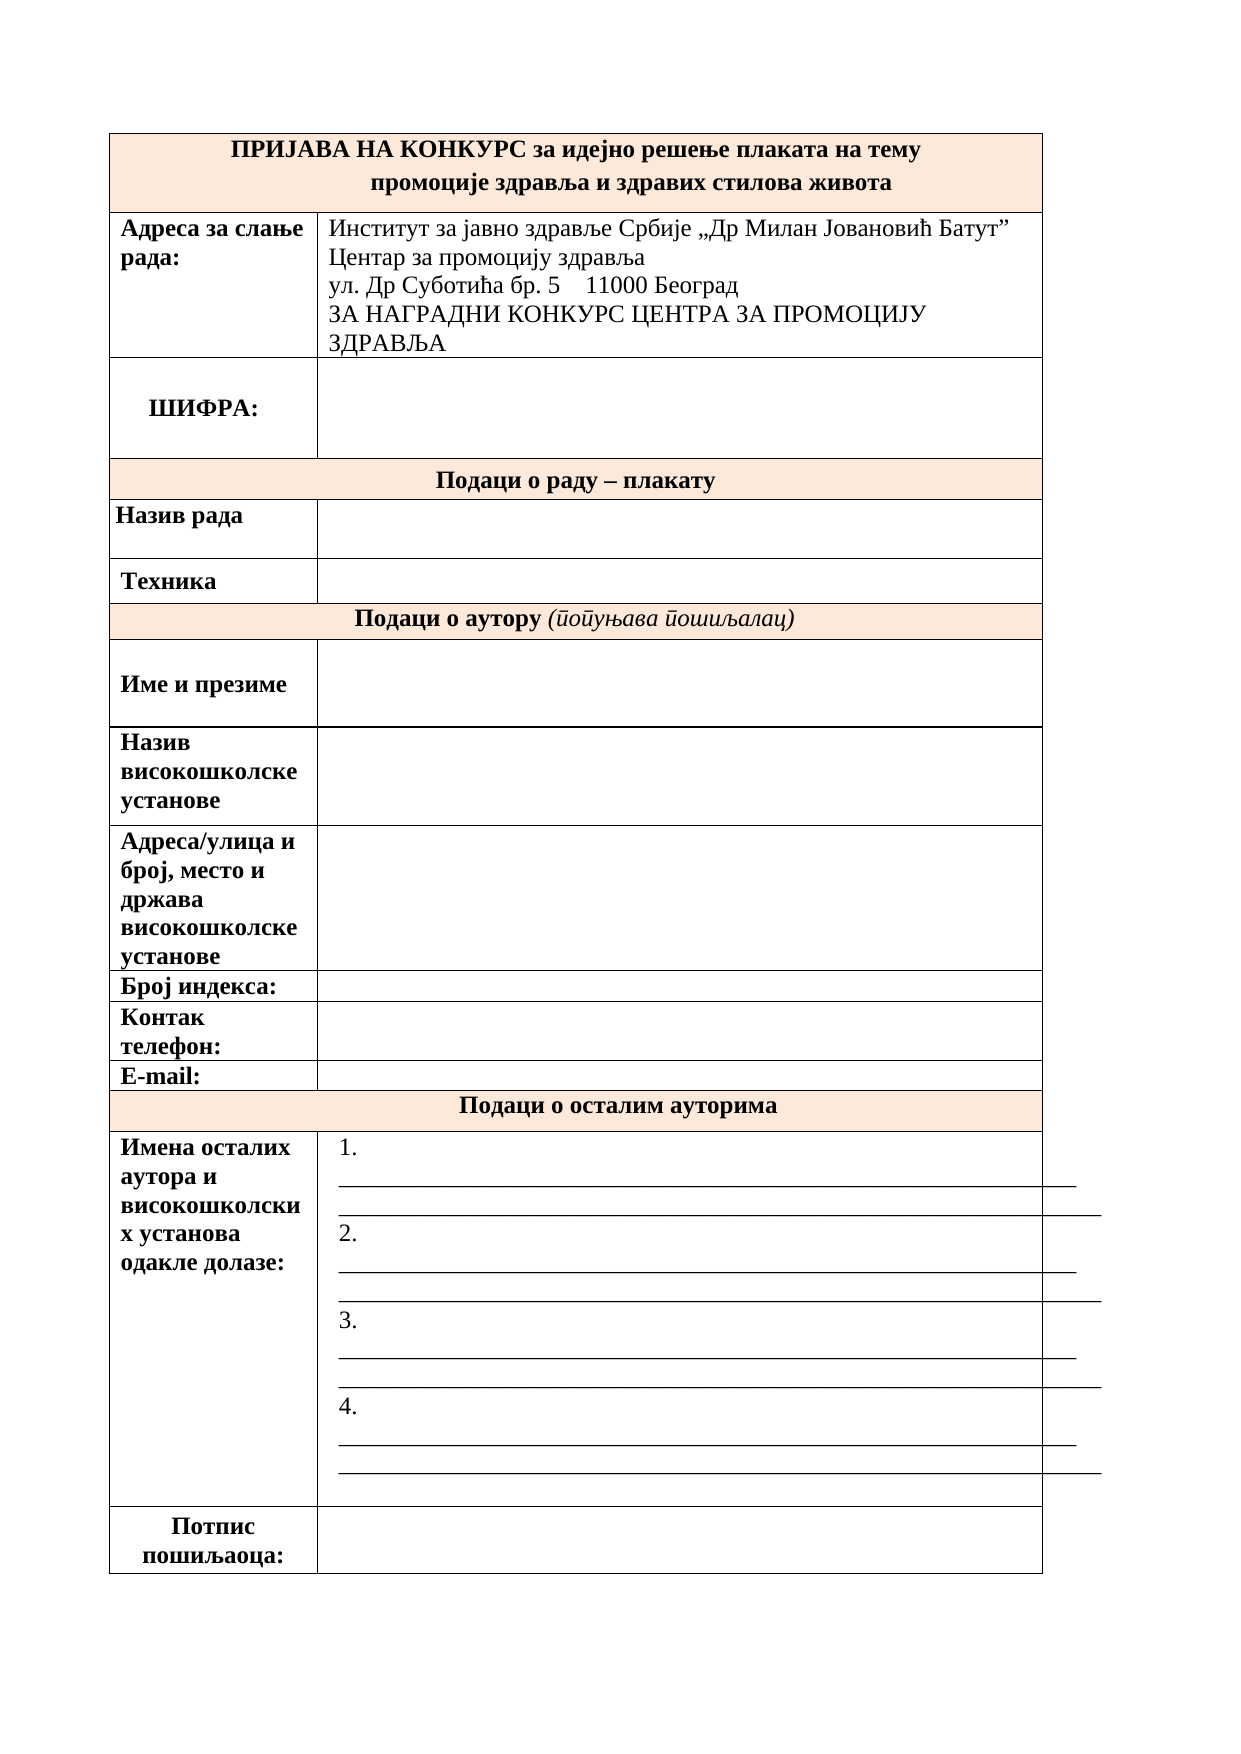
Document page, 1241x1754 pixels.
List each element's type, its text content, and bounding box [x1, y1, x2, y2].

table_cell Институт за јавно здравље Србије „Др Милан Јовановић Батут” Центар за промоцију здравља ул. Др Суботића бр. 5 11000 Београд ЗА НАГРАДНИ КОНКУРС ЦЕНТРА ЗА ПРОМОЦИЈУ ЗДРАВЉА [318, 213, 1042, 357]
table_cell Број индексa: [110, 971, 317, 1001]
table_cell Контак телефон: [110, 1002, 317, 1060]
table_cell [318, 826, 1042, 970]
table_cell Назив рада [110, 500, 317, 558]
table_cell Техника [110, 559, 317, 602]
table_cell Назив високошколске установе [110, 728, 317, 825]
table_cell Подаци о аутору (попуњава пошиљалац) [110, 604, 1042, 639]
table_cell Име и презиме [110, 640, 317, 726]
table_cell [318, 1002, 1042, 1060]
table_cell Подаци о раду – плакату [110, 459, 1042, 499]
table_cell Адреса за слање рада: [110, 213, 317, 357]
table_cell [318, 1507, 1042, 1573]
table_cell [318, 728, 1042, 825]
table_cell Подаци о осталим ауторима [110, 1091, 1042, 1131]
table_cell [318, 971, 1042, 1001]
table_header ПРИЈАВА НА КОНКУРС за идејно решење плаката на тему промоције здравља и здравих стилова живота [110, 134, 1042, 212]
table_cell Имена осталих аутора и високошколских установа одакле долазе: [110, 1132, 317, 1506]
table_cell Потпис пошиљаоца: [110, 1507, 317, 1573]
table_cell Е-mail: [110, 1061, 317, 1089]
table_cell 1. ___________________________________________________________ _____________________________________________________________ 2. ___________________________________________________________ _____________________________________________________________ 3. ___________________________________________________________ _____________________________________________________________ 4. ___________________________________________________________ _____________________________________________________________ [318, 1132, 1042, 1506]
table_cell Адреса/улица и број, место и држава високошколске установе [110, 826, 317, 970]
table_cell [318, 640, 1042, 726]
table_cell [318, 559, 1042, 602]
table_cell [318, 358, 1042, 458]
table_cell ШИФРА: [110, 358, 317, 458]
table_cell [318, 500, 1042, 558]
table_cell [318, 1061, 1042, 1089]
